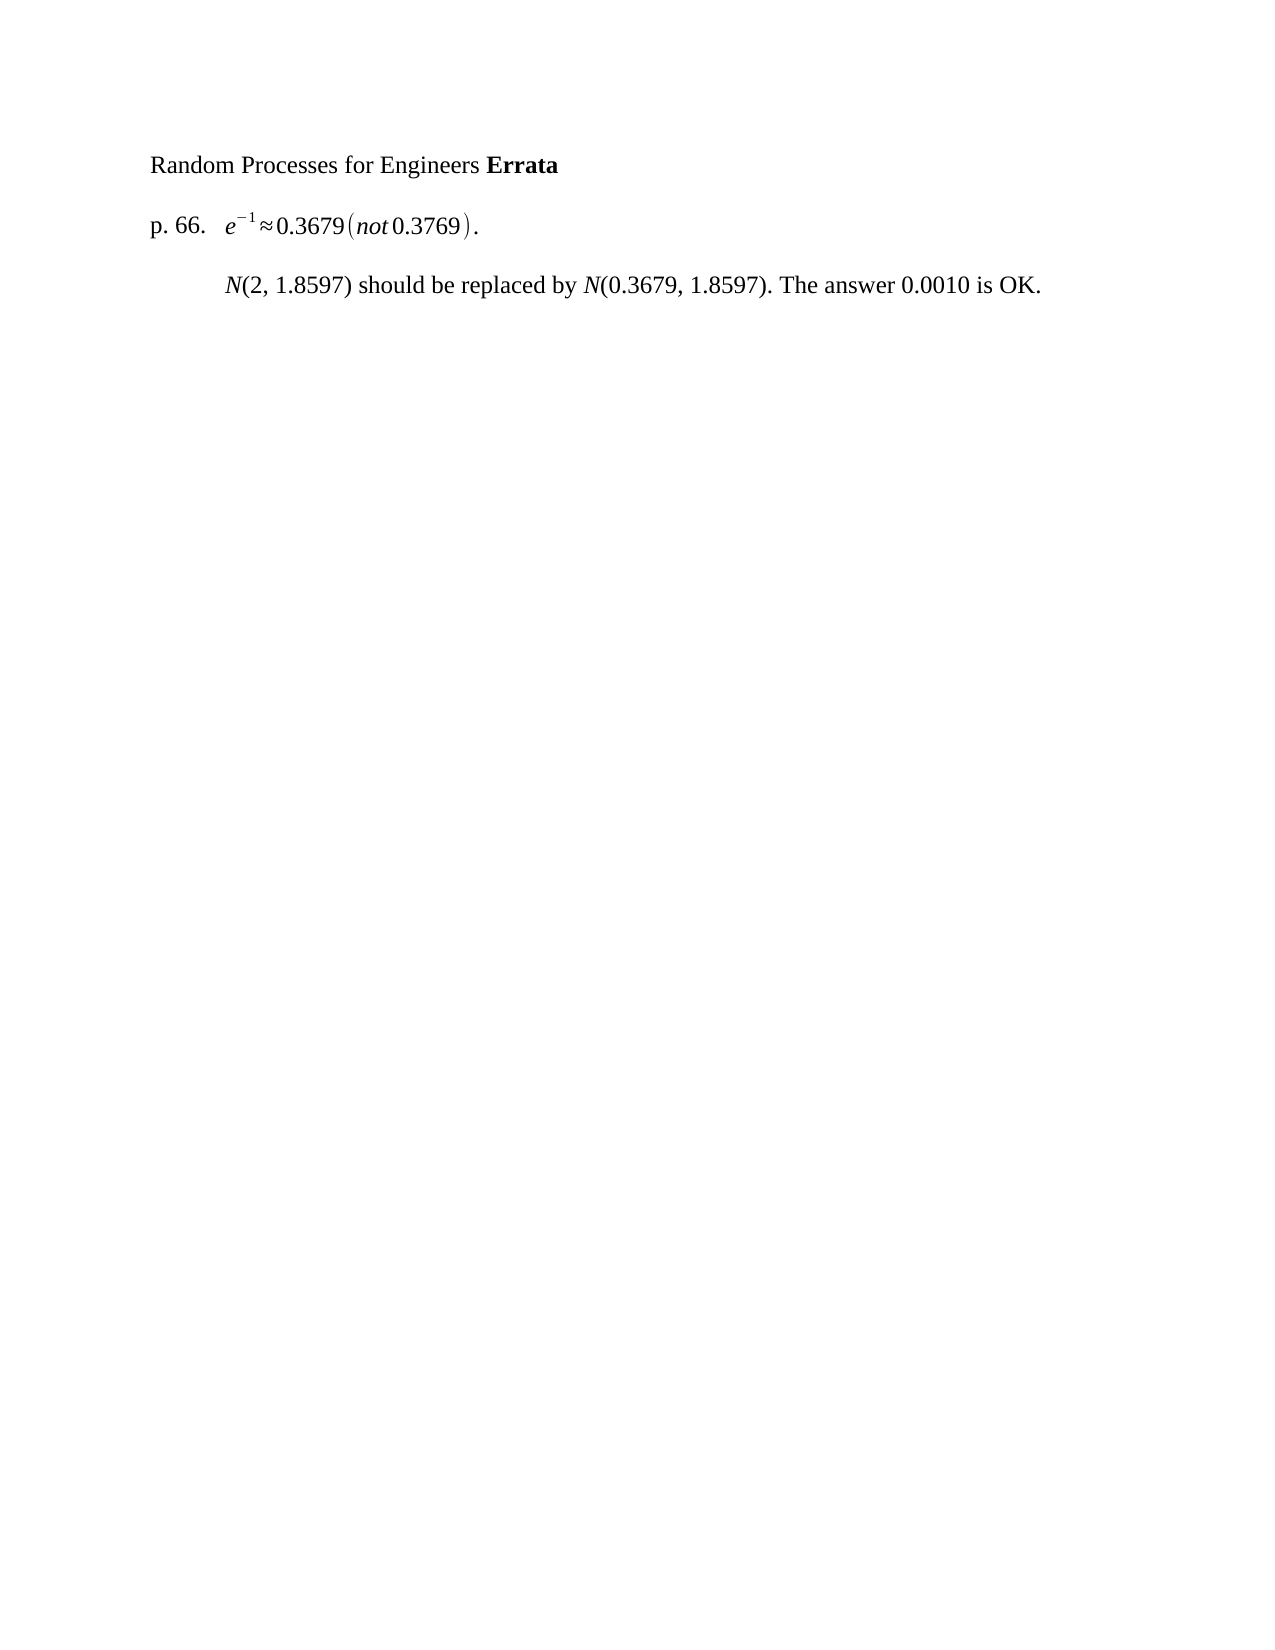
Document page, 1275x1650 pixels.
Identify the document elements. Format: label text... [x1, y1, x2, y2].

text N(2, 1.8597) should be replaced by N(0.3679, 1.8597). The answer 0.0010 is OK. [150, 270, 1125, 299]
text Random Processes for Engineers Errata [150, 150, 1125, 179]
text p. 66. [150, 208, 1125, 241]
